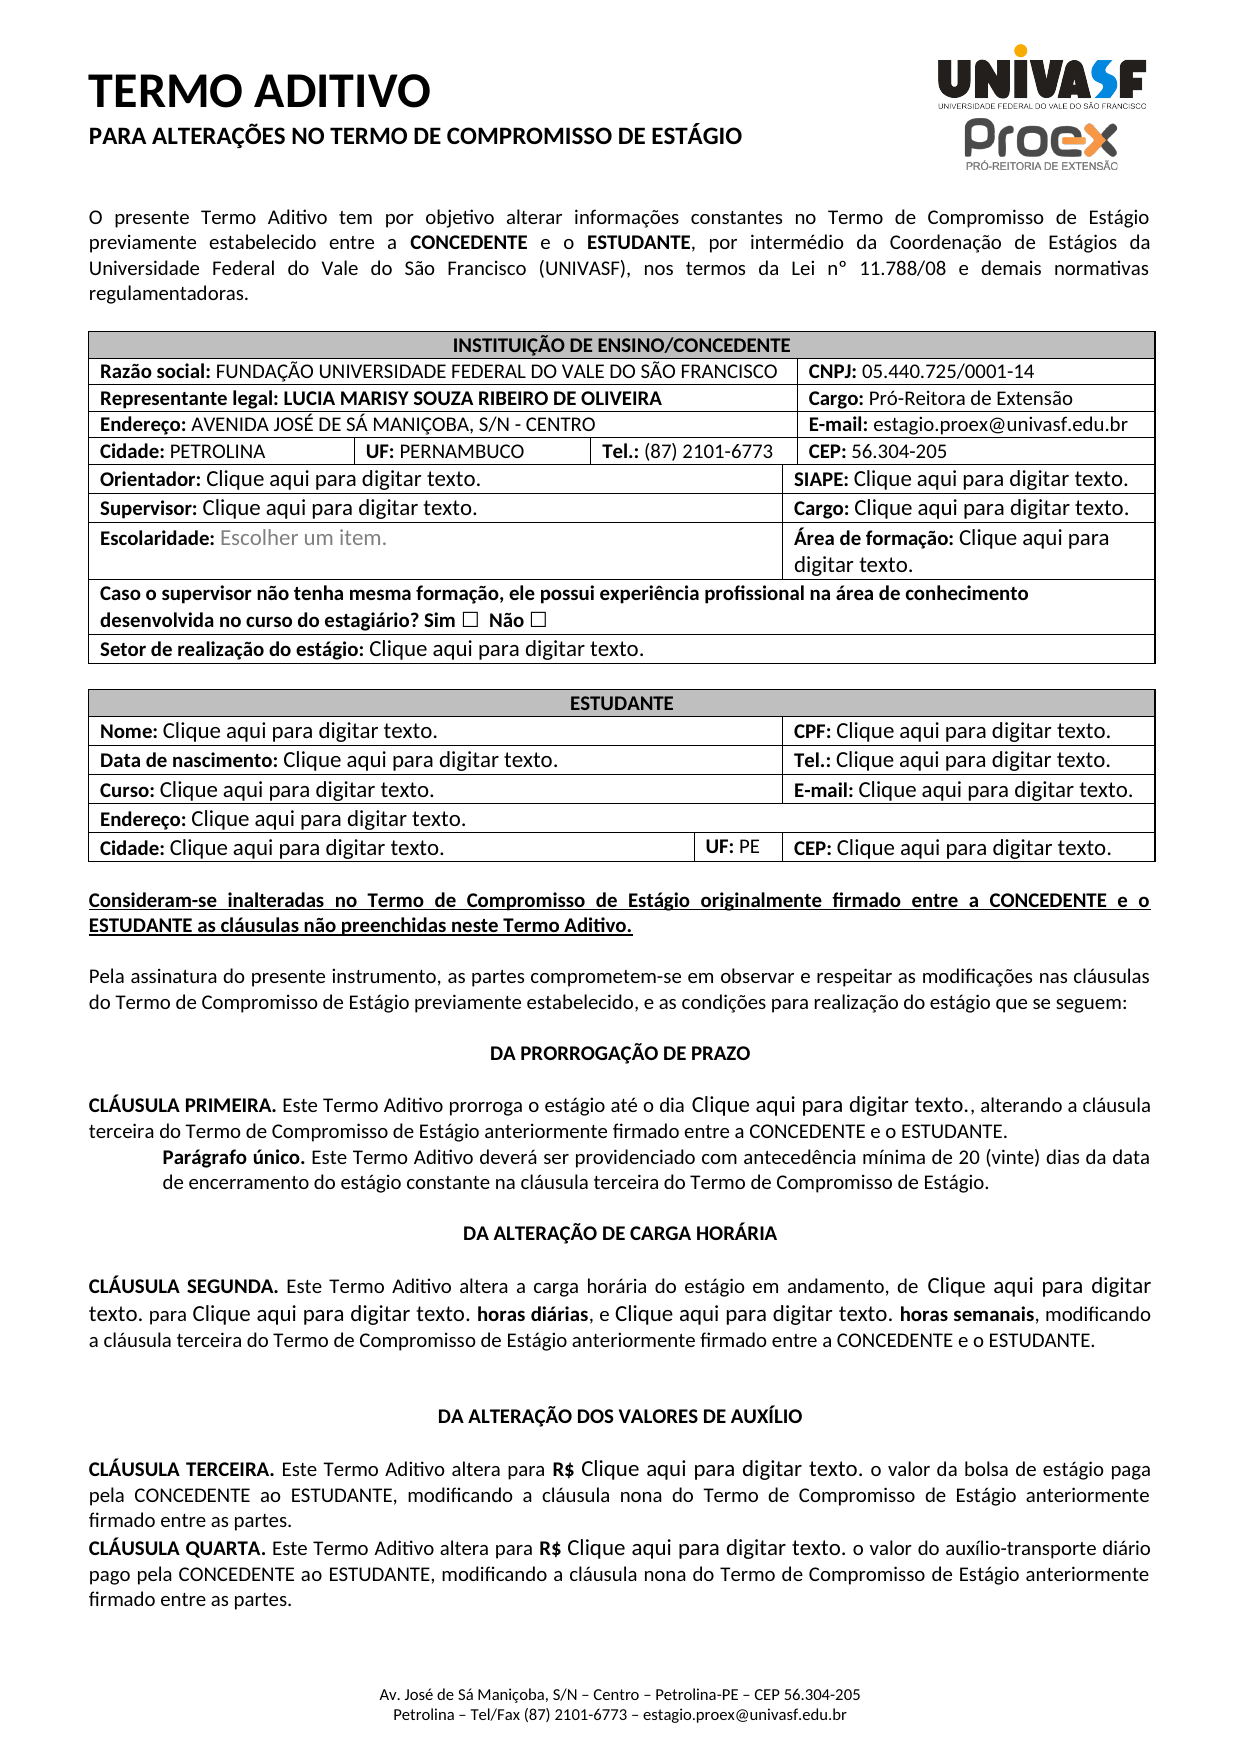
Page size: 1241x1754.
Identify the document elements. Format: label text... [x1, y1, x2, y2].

table_cell Escolaridade: [89, 523, 782, 579]
text Parágrafo único. Este Termo Aditivo deverá ser providenciado com antecedência mínima de 20 (vinte) dias da data de encerramento do estágio constante na cláusula terceira do Termo de Compromisso de Estágio. [162, 1144, 1152, 1195]
table_cell Cidade: [89, 833, 694, 861]
table_cell Representante legal: LUCIA MARISY SOUZA RIBEIRO DE OLIVEIRA [89, 385, 797, 411]
table_cell Caso o supervisor não tenha mesma formação, ele possui experiência profissional na área de conhecimento desenvolvida no curso do estagiário? Sim ☐ Não ☐ [89, 580, 1154, 633]
table_cell CEP: 56.304-205 [798, 438, 1154, 463]
table_cell Cargo: [783, 494, 1154, 522]
table_cell Endereço: [89, 804, 1154, 832]
table_cell Orientador: [89, 465, 782, 492]
table_cell CEP: [783, 833, 1154, 861]
text Consideram-se inalteradas no Termo de Compromisso de Estágio originalmente firmado entre a CONCEDENTE e o ESTUDANTE as cláusulas não preenchidas neste Termo Aditivo. [89, 887, 1152, 938]
table_cell SIAPE: [783, 465, 1154, 492]
text O presente Termo Aditivo tem por objetivo alterar informações constantes no Termo de Compromisso de Estágio previamente estabelecido entre a CONCEDENTE e o ESTUDANTE, por intermédio da Coordenação de Estágios da Universidade Federal do Vale do São Francisco (UNIVASF), nos termos da Lei nº 11.788/08 e demais normativas regulamentadoras. [89, 204, 1152, 306]
table_cell Endereço: AVENIDA JOSÉ DE SÁ MANIÇOBA, S/N - CENTRO [89, 412, 797, 437]
picture [964, 118, 1118, 170]
table_cell Data de nascimento: [89, 746, 782, 774]
table_cell E-mail: estagio.proex@univasf.edu.br [798, 412, 1154, 437]
table_cell Razão social: FUNDAÇÃO UNIVERSIDADE FEDERAL DO VALE DO SÃO FRANCISCO [89, 359, 797, 384]
table_cell E-mail: [783, 775, 1154, 803]
table_cell Setor de realização do estágio: [89, 635, 1154, 663]
table_cell UF: [695, 833, 782, 861]
text DA ALTERAÇÃO DE CARGA HORÁRIA [89, 1220, 1152, 1246]
text CLÁUSULA SEGUNDA. Este Termo Aditivo altera a carga horária do estágio em andamento, de para horas diárias, e horas semanais, modificando a cláusula terceira do Termo de Compromisso de Estágio anteriormente firmado entre a CONCEDENTE e o ESTUDANTE. [89, 1271, 1152, 1353]
table_header ESTUDANTE [89, 690, 1154, 716]
table_cell Supervisor: [89, 494, 782, 522]
text CLÁUSULA TERCEIRA. Este Termo Aditivo altera para R$ o valor da bolsa de estágio paga pela CONCEDENTE ao ESTUDANTE, modificando a cláusula nona do Termo de Compromisso de Estágio anteriormente firmado entre as partes. [89, 1454, 1152, 1533]
table_cell Curso: [89, 775, 782, 803]
table_cell Tel.: [783, 746, 1154, 774]
text CLÁUSULA QUARTA. Este Termo Aditivo altera para R$ o valor do auxílio-transporte diário pago pela CONCEDENTE ao ESTUDANTE, modificando a cláusula nona do Termo de Compromisso de Estágio anteriormente firmado entre as partes. [89, 1533, 1152, 1612]
picture [938, 44, 1147, 109]
table_cell Nome: [89, 717, 782, 744]
text DA PRORROGAÇÃO DE PRAZO [89, 1040, 1152, 1065]
text DA ALTERAÇÃO DOS VALORES DE AUXÍLIO [89, 1403, 1152, 1429]
table_cell Tel.: (87) 2101-6773 [591, 438, 797, 463]
table_header INSTITUIÇÃO DE ENSINO/CONCEDENTE [89, 332, 1154, 358]
text CLÁUSULA PRIMEIRA. Este Termo Aditivo prorroga o estágio até o dia , alterando a cláusula terceira do Termo de Compromisso de Estágio anteriormente firmado entre a CONCEDENTE e o ESTUDANTE. [89, 1091, 1152, 1144]
table_cell CPF: [783, 717, 1154, 744]
table_cell Cidade: PETROLINA [89, 438, 354, 463]
table_cell CNPJ: 05.440.725/0001-14 [798, 359, 1154, 384]
table_cell Área de formação: [783, 523, 1154, 579]
text Pela assinatura do presente instrumento, as partes comprometem-se em observar e respeitar as modificações nas cláusulas do Termo de Compromisso de Estágio previamente estabelecido, e as condições para realização do estágio que se seguem: [89, 963, 1152, 1014]
table_cell UF: PERNAMBUCO [355, 438, 590, 463]
table_cell Cargo: Pró-Reitora de Extensão [798, 385, 1154, 411]
